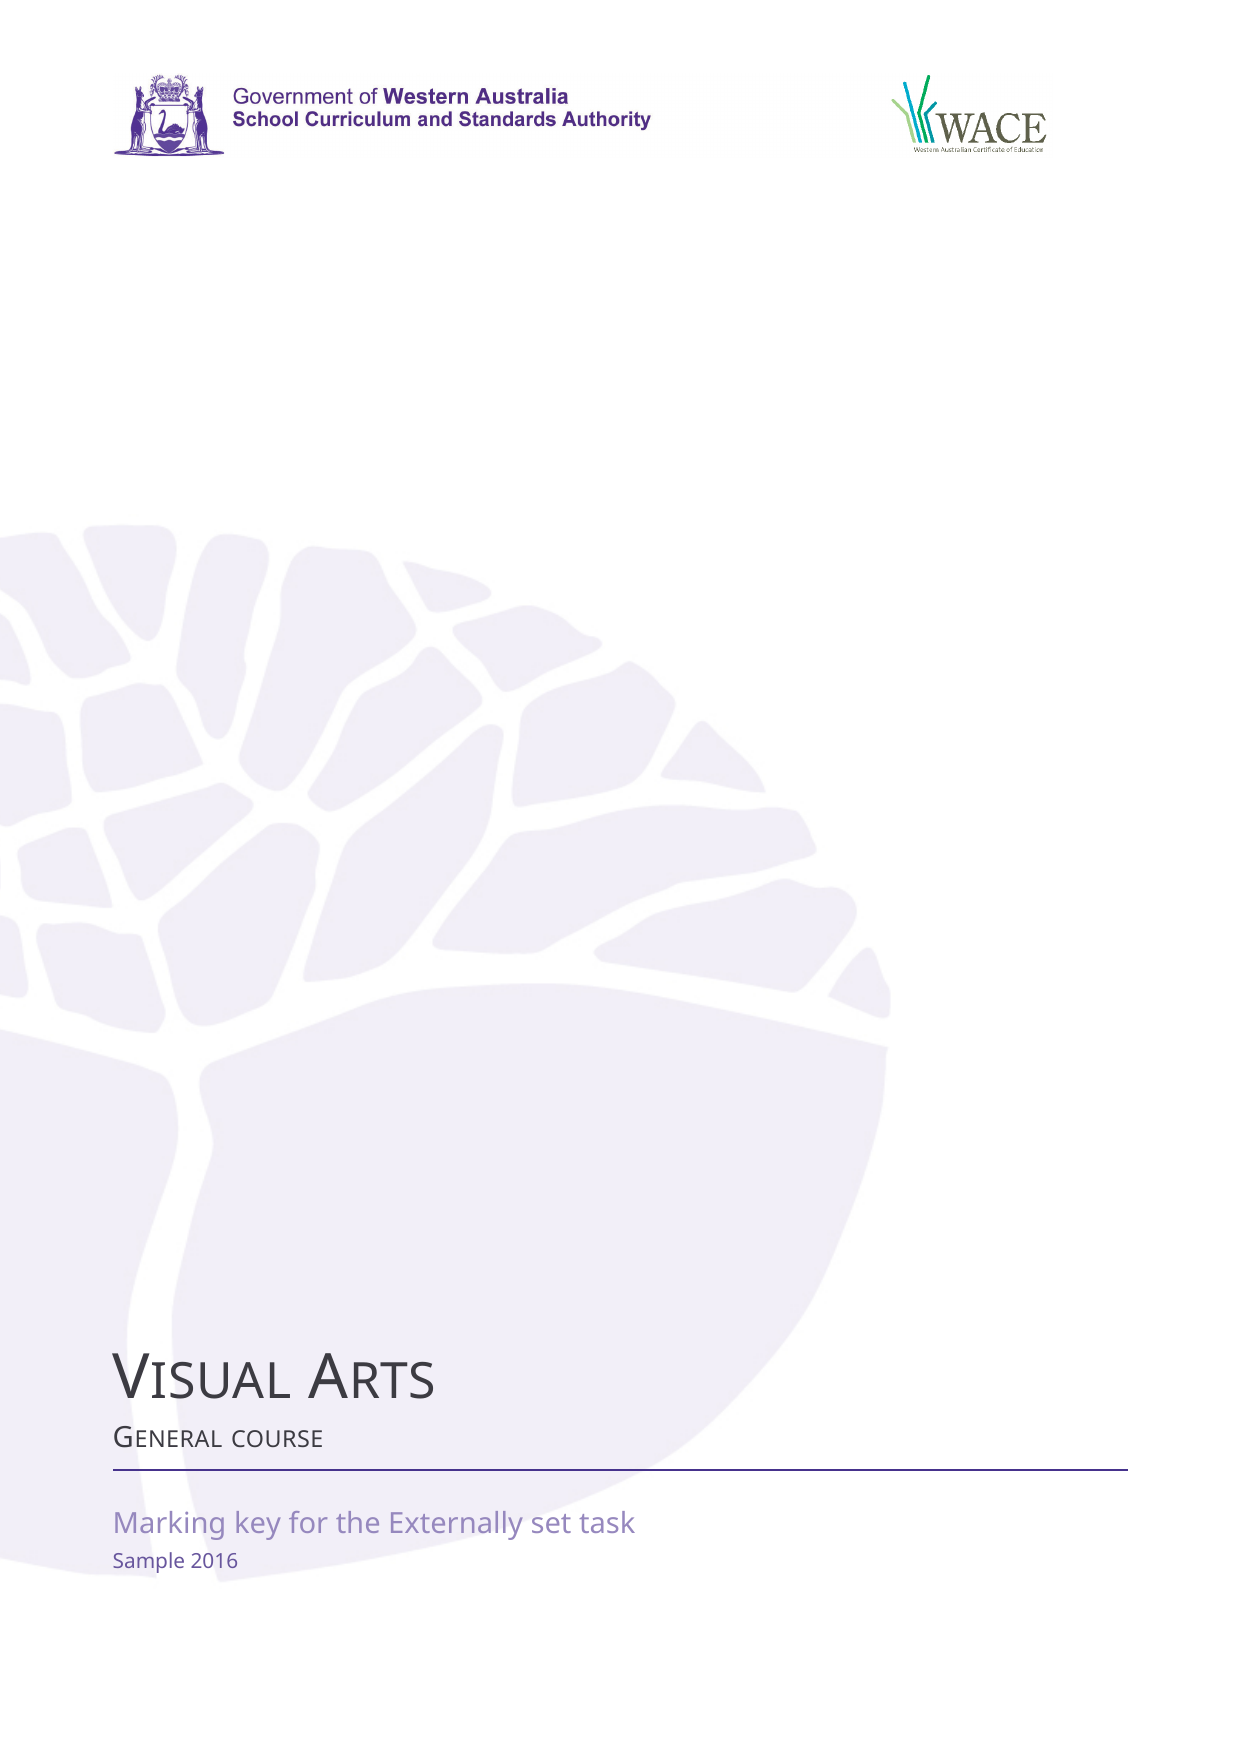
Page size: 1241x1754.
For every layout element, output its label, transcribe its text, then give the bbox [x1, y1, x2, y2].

text Marking key for the Externally set task [112, 1502, 1128, 1542]
title Visual Arts [112, 1332, 1128, 1417]
picture [0, 490, 911, 1604]
title General course [112, 1417, 1128, 1471]
text Sample 2016 [112, 1546, 1128, 1574]
picture [112, 73, 1053, 158]
